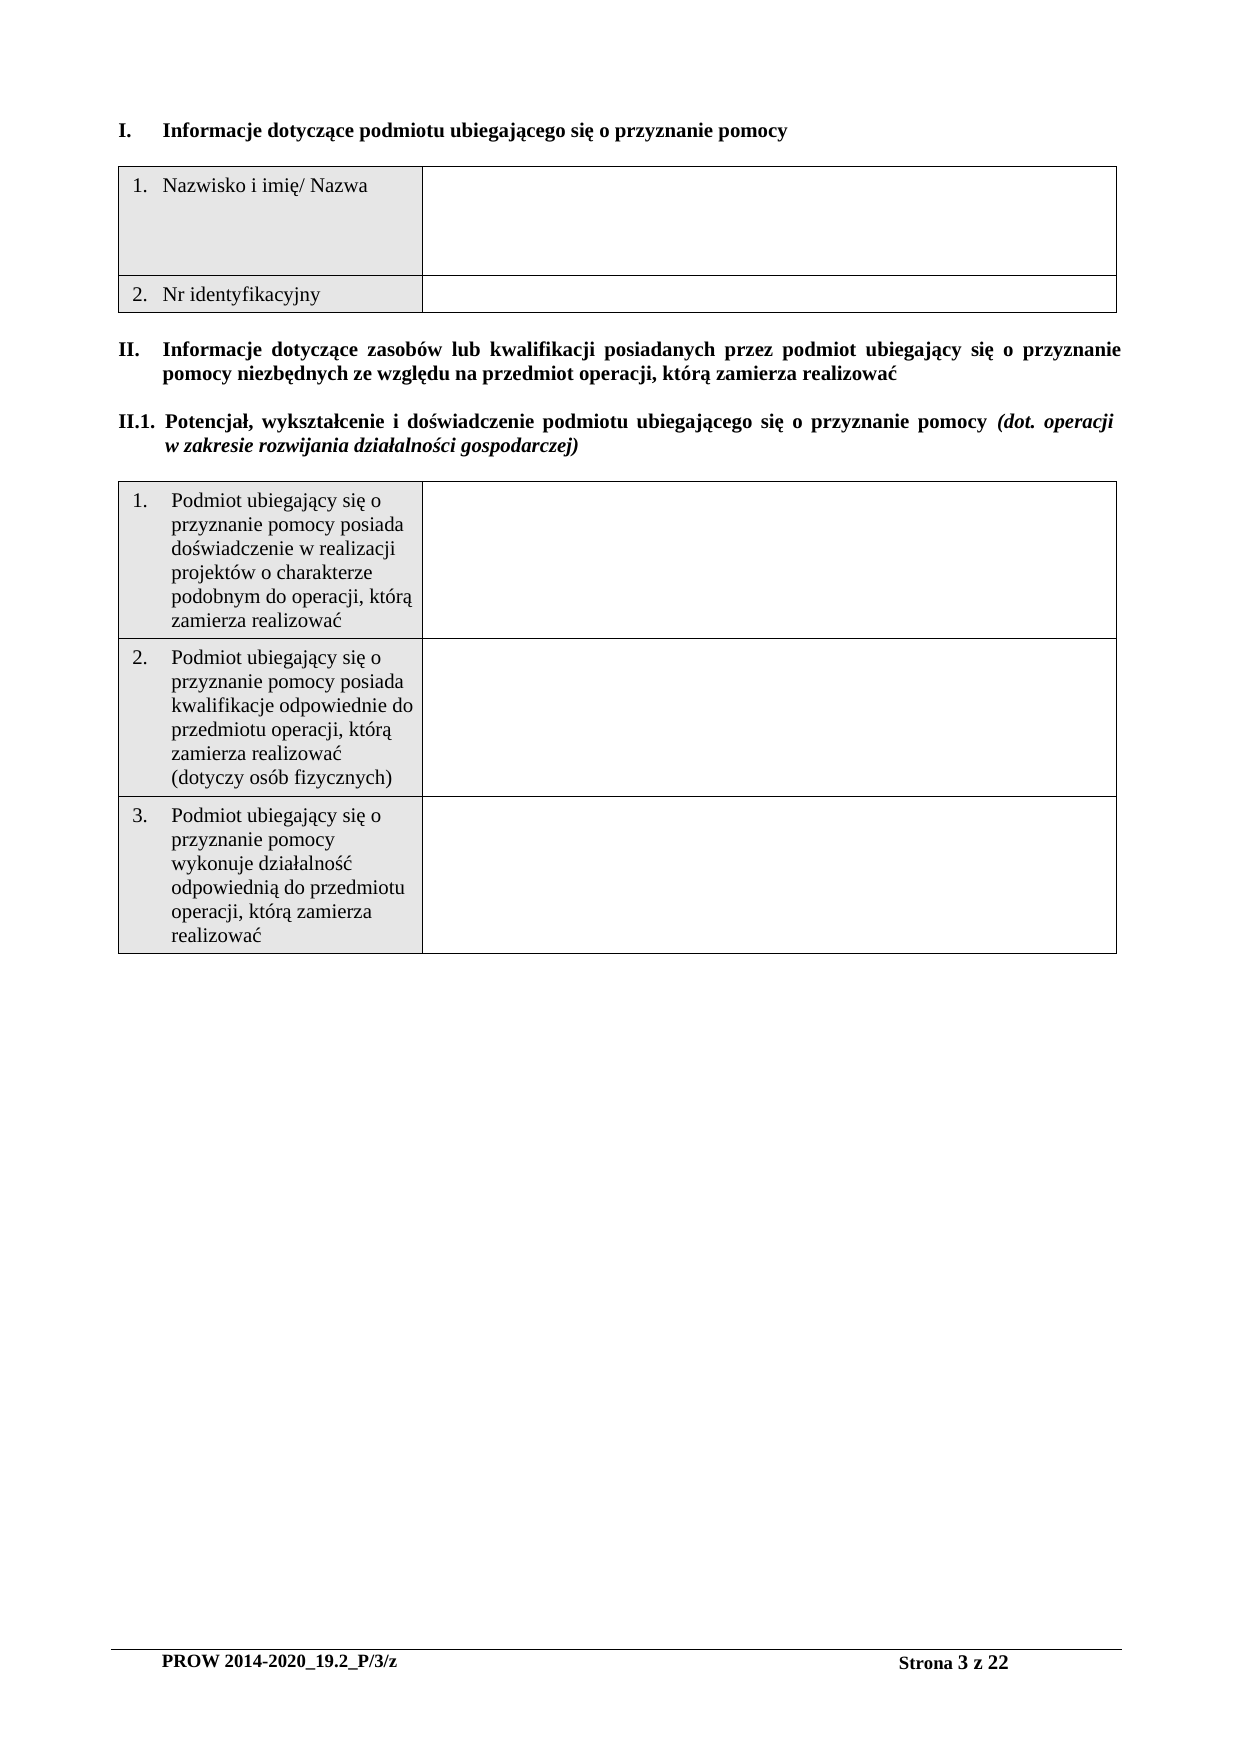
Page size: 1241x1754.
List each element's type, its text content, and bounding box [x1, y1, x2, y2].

table_cell [423, 276, 1116, 312]
table_cell Podmiot ubiegający się o przyznanie pomocy posiada kwalifikacje odpowiednie do przedmiotu operacji, którą zamierza realizować (dotyczy osób fizycznych) [119, 639, 422, 796]
table_header [423, 482, 1116, 638]
subtitle Informacje dotyczące podmiotu ubiegającego się o przyznanie pomocy [118, 118, 1122, 142]
subtitle Potencjał, wykształcenie i doświadczenie podmiotu ubiegającego się o przyznanie pomocy (dot. operacji w zakresie rozwijania działalności gospodarczej) [118, 409, 1122, 457]
table_cell [423, 639, 1116, 796]
table_header Podmiot ubiegający się o przyznanie pomocy posiada doświadczenie w realizacji projektów o charakterze podobnym do operacji, którą zamierza realizować [119, 482, 422, 638]
table_cell [423, 797, 1116, 953]
table_cell Podmiot ubiegający się o przyznanie pomocy wykonuje działalność odpowiednią do przedmiotu operacji, którą zamierza realizować [119, 797, 422, 953]
subtitle Informacje dotyczące zasobów lub kwalifikacji posiadanych przez podmiot ubiegający się o przyznanie pomocy niezbędnych ze względu na przedmiot operacji, którą zamierza realizować [118, 337, 1122, 385]
table_header [423, 167, 1116, 275]
table_cell Nr identyfikacyjny [119, 276, 422, 312]
table_header Nazwisko i imię/ Nazwa [119, 167, 422, 275]
